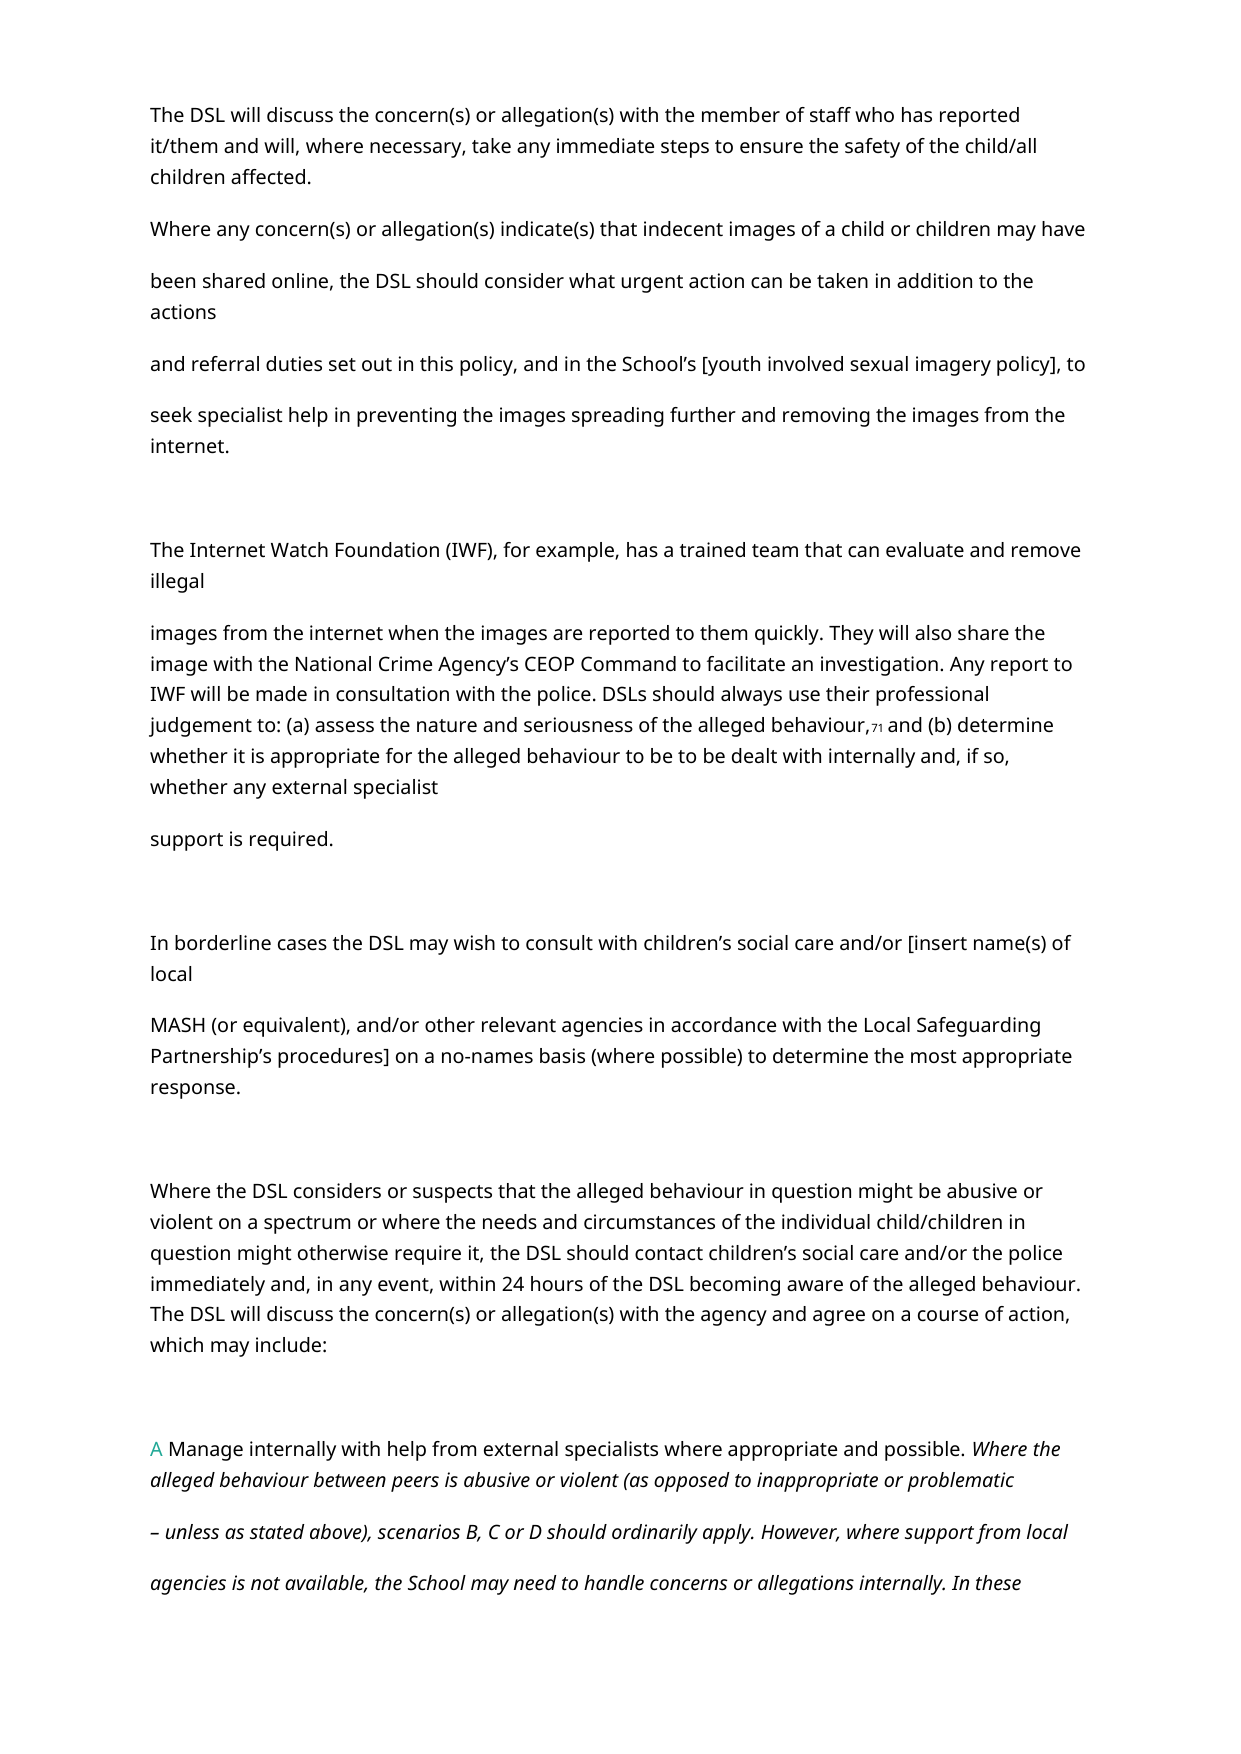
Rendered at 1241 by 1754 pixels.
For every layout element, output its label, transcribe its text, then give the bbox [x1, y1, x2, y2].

text The Internet Watch Foundation (IWF), for example, has a trained team that can evaluate and remove illegal [150, 536, 1090, 594]
text support is required. [150, 825, 1090, 852]
text agencies is not available, the School may need to handle concerns or allegations internally. In these [150, 1570, 1090, 1597]
text seek specialist help in preventing the images spreading further and removing the images from the internet. [150, 402, 1090, 459]
text The DSL will discuss the concern(s) or allegation(s) with the member of staff who has reported it/them and will, where necessary, take any immediate steps to ensure the safety of the child/all children affected. [150, 102, 1090, 191]
text In borderline cases the DSL may wish to consult with children’s social care and/or [insert name(s) of local [150, 929, 1090, 987]
text been shared online, the DSL should consider what urgent action can be taken in addition to the actions [150, 267, 1090, 325]
text Where the DSL considers or suspects that the alleged behaviour in question might be abusive or violent on a spectrum or where the needs and circumstances of the individual child/children in question might otherwise require it, the DSL should contact children’s social care and/or the police immediately and, in any event, within 24 hours of the DSL becoming aware of the alleged behaviour. The DSL will discuss the concern(s) or allegation(s) with the agency and agree on a course of action, which may include: [150, 1177, 1090, 1359]
text images from the internet when the images are reported to them quickly. They will also share the image with the National Crime Agency’s CEOP Command to facilitate an investigation. Any report to IWF will be made in consultation with the police. DSLs should always use their professional judgement to: (a) assess the nature and seriousness of the alleged behaviour,71 and (b) determine whether it is appropriate for the alleged behaviour to be to be dealt with internally and, if so, whether any external specialist [150, 619, 1090, 801]
text – unless as stated above), scenarios B, C or D should ordinarily apply. However, where support from local [150, 1518, 1090, 1545]
text Where any concern(s) or allegation(s) indicate(s) that indecent images of a child or children may have [150, 215, 1090, 242]
text MASH (or equivalent), and/or other relevant agencies in accordance with the Local Safeguarding Partnership’s procedures] on a no-names basis (where possible) to determine the most appropriate response. [150, 1012, 1090, 1100]
text and referral duties set out in this policy, and in the School’s [youth involved sexual imagery policy], to [150, 350, 1090, 377]
text A Manage internally with help from external specialists where appropriate and possible. Where the alleged behaviour between peers is abusive or violent (as opposed to inappropriate or problematic [150, 1435, 1090, 1493]
